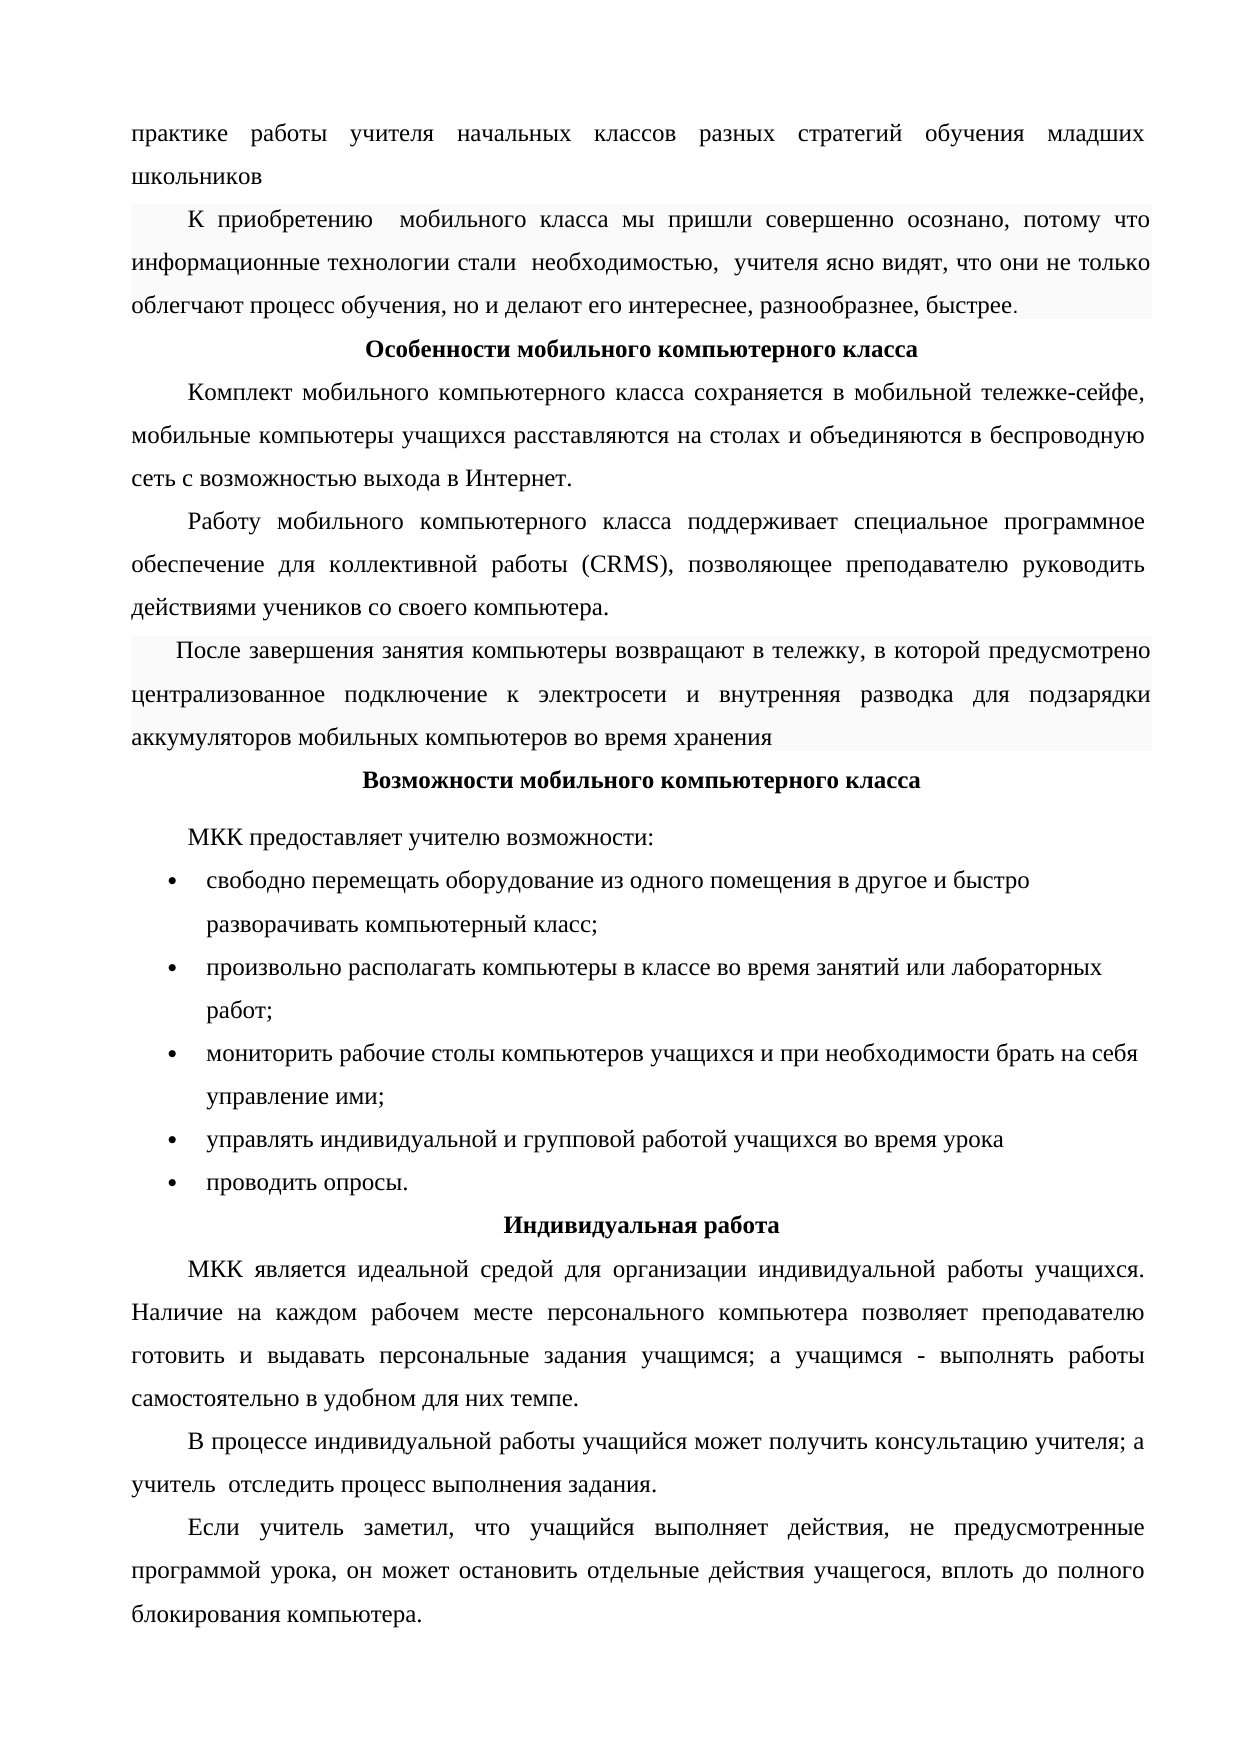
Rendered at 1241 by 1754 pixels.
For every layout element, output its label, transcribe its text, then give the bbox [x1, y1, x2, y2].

list проводить опросы. [169, 1167, 1152, 1196]
list произвольно располагать компьютеры в классе во время занятий или лабораторных работ; [169, 952, 1152, 1024]
subtitle Особенности мобильного компьютерного класса [131, 334, 1152, 362]
list свободно перемещать оборудование из одного помещения в другое и быстро разворачивать компьютерный класс; [169, 866, 1152, 937]
text МКК предоставляет учителю возможности: [131, 822, 1152, 851]
subtitle Возможности мобильного компьютерного класса [131, 765, 1152, 794]
subtitle Индивидуальная работа [131, 1211, 1152, 1239]
text После завершения занятия компьютеры возвращают в тележку, в которой предусмотрено централизованное подключение к электросети и внутренняя разводка для подзарядки аккумуляторов мобильных компьютеров во время хранения [131, 636, 1152, 751]
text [131, 147, 1146, 190]
list управлять индивидуальной и групповой работой учащихся во время урока [169, 1124, 1152, 1153]
list мониторить рабочие столы компьютеров учащихся и при необходимости брать на себя управление ими; [169, 1038, 1152, 1110]
text Комплект мобильного компьютерного класса сохраняется в мобильной тележке-сейфе, мобильные компьютеры учащихся расставляются на столах и объединяются в беспроводную сеть с возможностью выхода в Интернет. [131, 377, 1146, 492]
text В процессе индивидуальной работы учащийся может получить консультацию учителя; а учитель отследить процесс выполнения задания. [131, 1426, 1146, 1498]
text МКК является идеальной средой для организации индивидуальной работы учащихся. Наличие на каждом рабочем месте персонального компьютера позволяет преподавателю готовить и выдавать персональные задания учащимся; а учащимся - выполнять работы самостоятельно в удобном для них темпе. [131, 1254, 1146, 1412]
text К приобретению мобильного класса мы пришли совершенно осознано, потому что информационные технологии стали необходимостью, учителя ясно видят, что они не только облегчают процесс обучения, но и делают его интереснее, разнообразнее, быстрее. [131, 204, 1152, 319]
text Работу мобильного компьютерного класса поддерживает специальное программное обеспечение для коллективной работы (CRMS), позволяющее преподавателю руководить действиями учеников со своего компьютера. [131, 506, 1146, 621]
text Если учитель заметил, что учащийся выполняет действия, не предусмотренные программой урока, он может остановить отдельные действия учащегося, вплоть до полного блокирования компьютера. [131, 1512, 1146, 1627]
